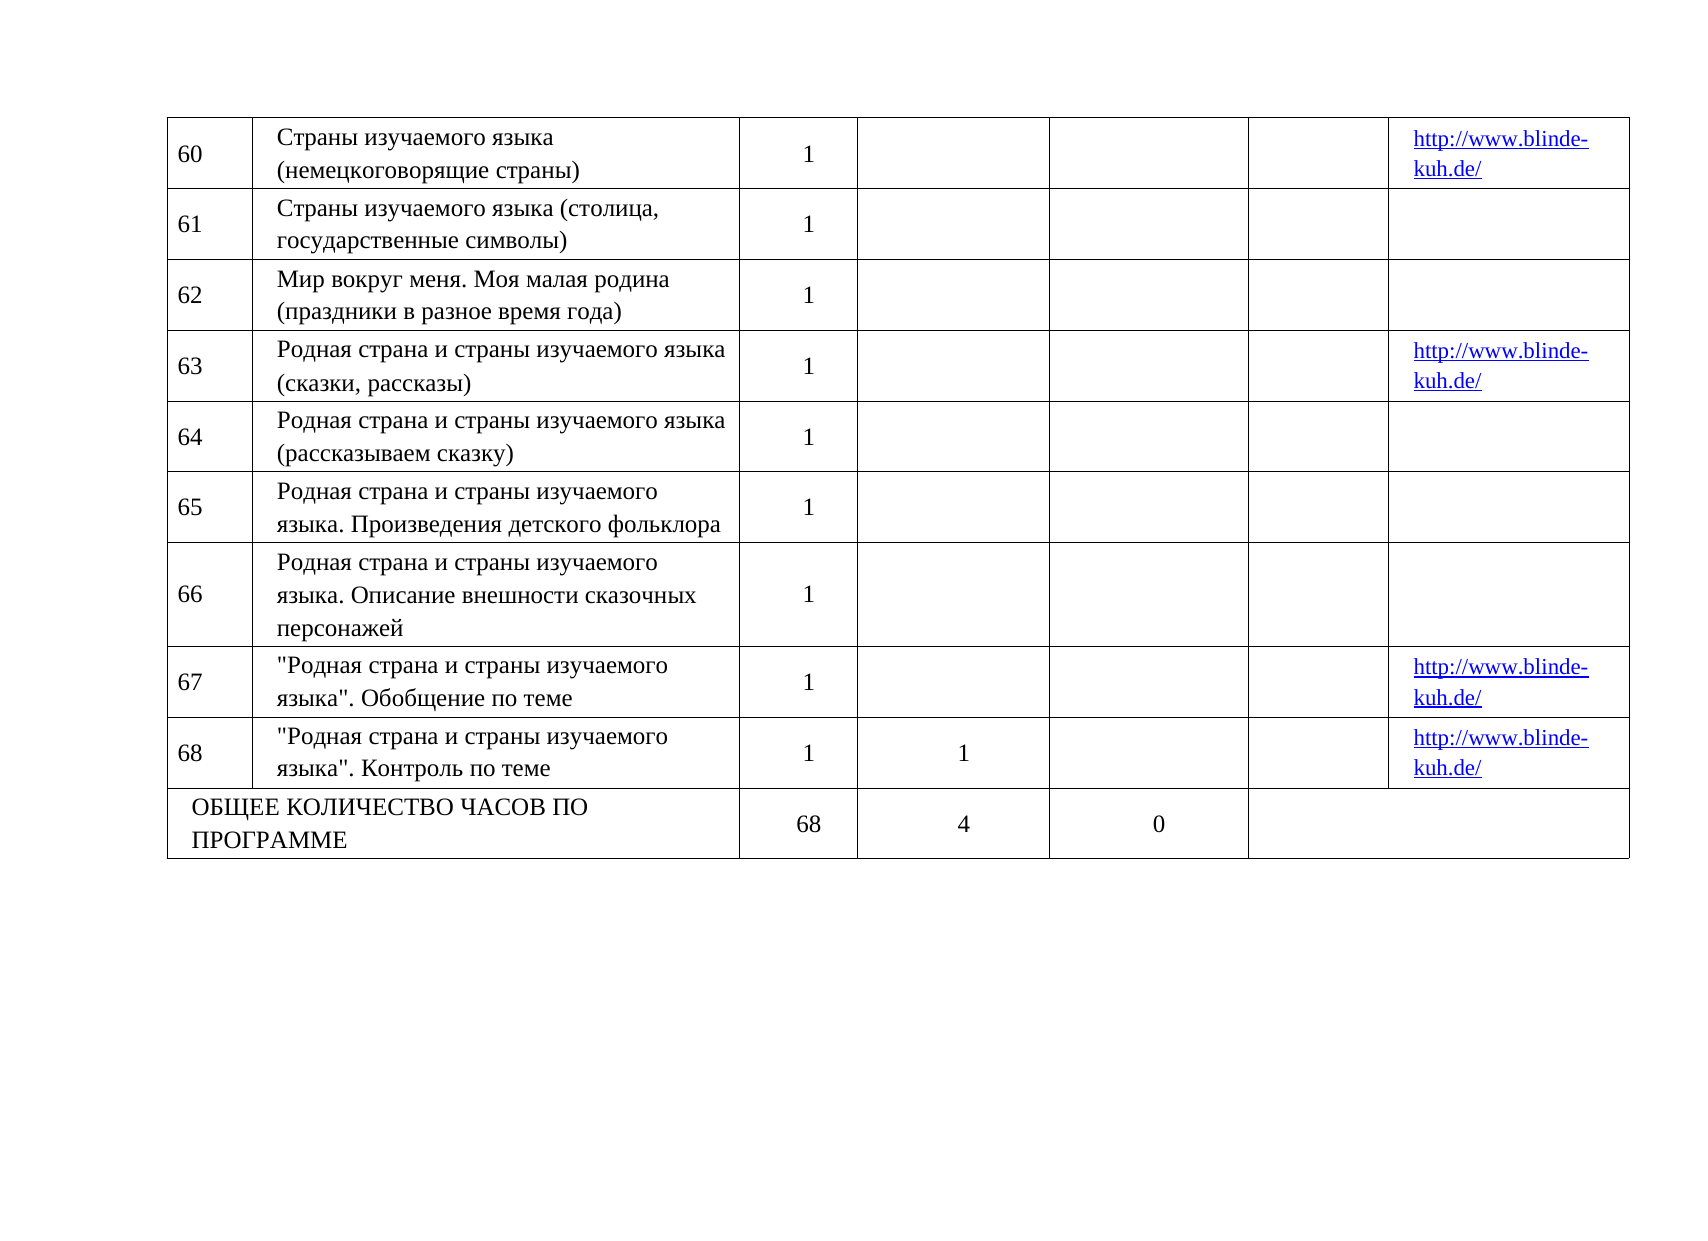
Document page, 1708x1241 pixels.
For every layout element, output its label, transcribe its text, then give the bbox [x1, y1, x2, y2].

table_cell [1389, 543, 1629, 646]
table_cell [1050, 260, 1248, 329]
table_header Страны изучаемого языка (немецкоговорящие страны) [253, 118, 739, 188]
table_cell Родная страна и страны изучаемого языка. Описание внешности сказочных персонажей [253, 543, 739, 646]
table_cell [1389, 472, 1629, 542]
table_cell 66 [168, 543, 252, 646]
table_cell [1249, 718, 1388, 787]
table_cell ОБЩЕЕ КОЛИЧЕСТВО ЧАСОВ ПО ПРОГРАММЕ [168, 789, 739, 858]
table_cell Родная страна и страны изучаемого языка (сказки, рассказы) [253, 331, 739, 401]
table_cell [1249, 543, 1388, 646]
table_cell [858, 331, 1049, 401]
table_cell [1389, 402, 1629, 471]
table_cell [1249, 647, 1388, 716]
table_cell [1050, 402, 1248, 471]
table_cell [1249, 260, 1388, 329]
table_cell [1389, 189, 1629, 259]
table_cell http://www.blinde- kuh.de/ [1389, 718, 1629, 787]
table_cell "Родная страна и страны изучаемого языка". Контроль по теме [253, 718, 739, 787]
table_cell [1050, 189, 1248, 259]
table_cell 1 [740, 331, 857, 401]
table_cell [1050, 472, 1248, 542]
table_cell [858, 402, 1049, 471]
table_cell 1 [740, 718, 857, 787]
table_cell Родная страна и страны изучаемого языка. Произведения детского фольклора [253, 472, 739, 542]
table_cell 61 [168, 189, 252, 259]
table_header http://www.blinde- kuh.de/ [1389, 118, 1629, 188]
table_cell "Родная страна и страны изучаемого языка". Обобщение по теме [253, 647, 739, 716]
table_header [858, 118, 1049, 188]
table_cell 64 [168, 402, 252, 471]
table_cell 65 [168, 472, 252, 542]
table_cell 1 [740, 543, 857, 646]
table_header [1050, 118, 1248, 188]
table_cell 62 [168, 260, 252, 329]
table_cell 0 [1050, 789, 1248, 858]
table_cell [1050, 331, 1248, 401]
table_cell 68 [168, 718, 252, 787]
table_cell 63 [168, 331, 252, 401]
table_cell 1 [740, 647, 857, 716]
table_cell 68 [740, 789, 857, 858]
table_cell [1249, 331, 1388, 401]
table_cell 1 [740, 402, 857, 471]
table_cell http://www.blinde- kuh.de/ [1389, 647, 1629, 716]
table_cell 1 [740, 189, 857, 259]
table_cell Родная страна и страны изучаемого языка (рассказываем сказку) [253, 402, 739, 471]
table_cell [1249, 472, 1388, 542]
table_cell [858, 260, 1049, 329]
table_cell [1050, 647, 1248, 716]
table_cell [858, 472, 1049, 542]
table_cell Страны изучаемого языка (столица, государственные символы) [253, 189, 739, 259]
table_cell [1249, 402, 1388, 471]
table_cell http://www.blinde- kuh.de/ [1389, 331, 1629, 401]
table_cell 1 [740, 472, 857, 542]
table_header [1249, 118, 1388, 188]
table_cell [1249, 189, 1388, 259]
table_cell 1 [858, 718, 1049, 787]
table_cell [1050, 543, 1248, 646]
table_cell [1249, 789, 1629, 858]
table_cell [858, 647, 1049, 716]
table_cell Мир вокруг меня. Моя малая родина (праздники в разное время года) [253, 260, 739, 329]
table_cell 1 [740, 260, 857, 329]
table_cell 4 [858, 789, 1049, 858]
table_cell 67 [168, 647, 252, 716]
table_cell [1050, 718, 1248, 787]
table_cell [858, 543, 1049, 646]
table_cell [858, 189, 1049, 259]
table_header 60 [168, 118, 252, 188]
table_header 1 [740, 118, 857, 188]
table_cell [1389, 260, 1629, 329]
